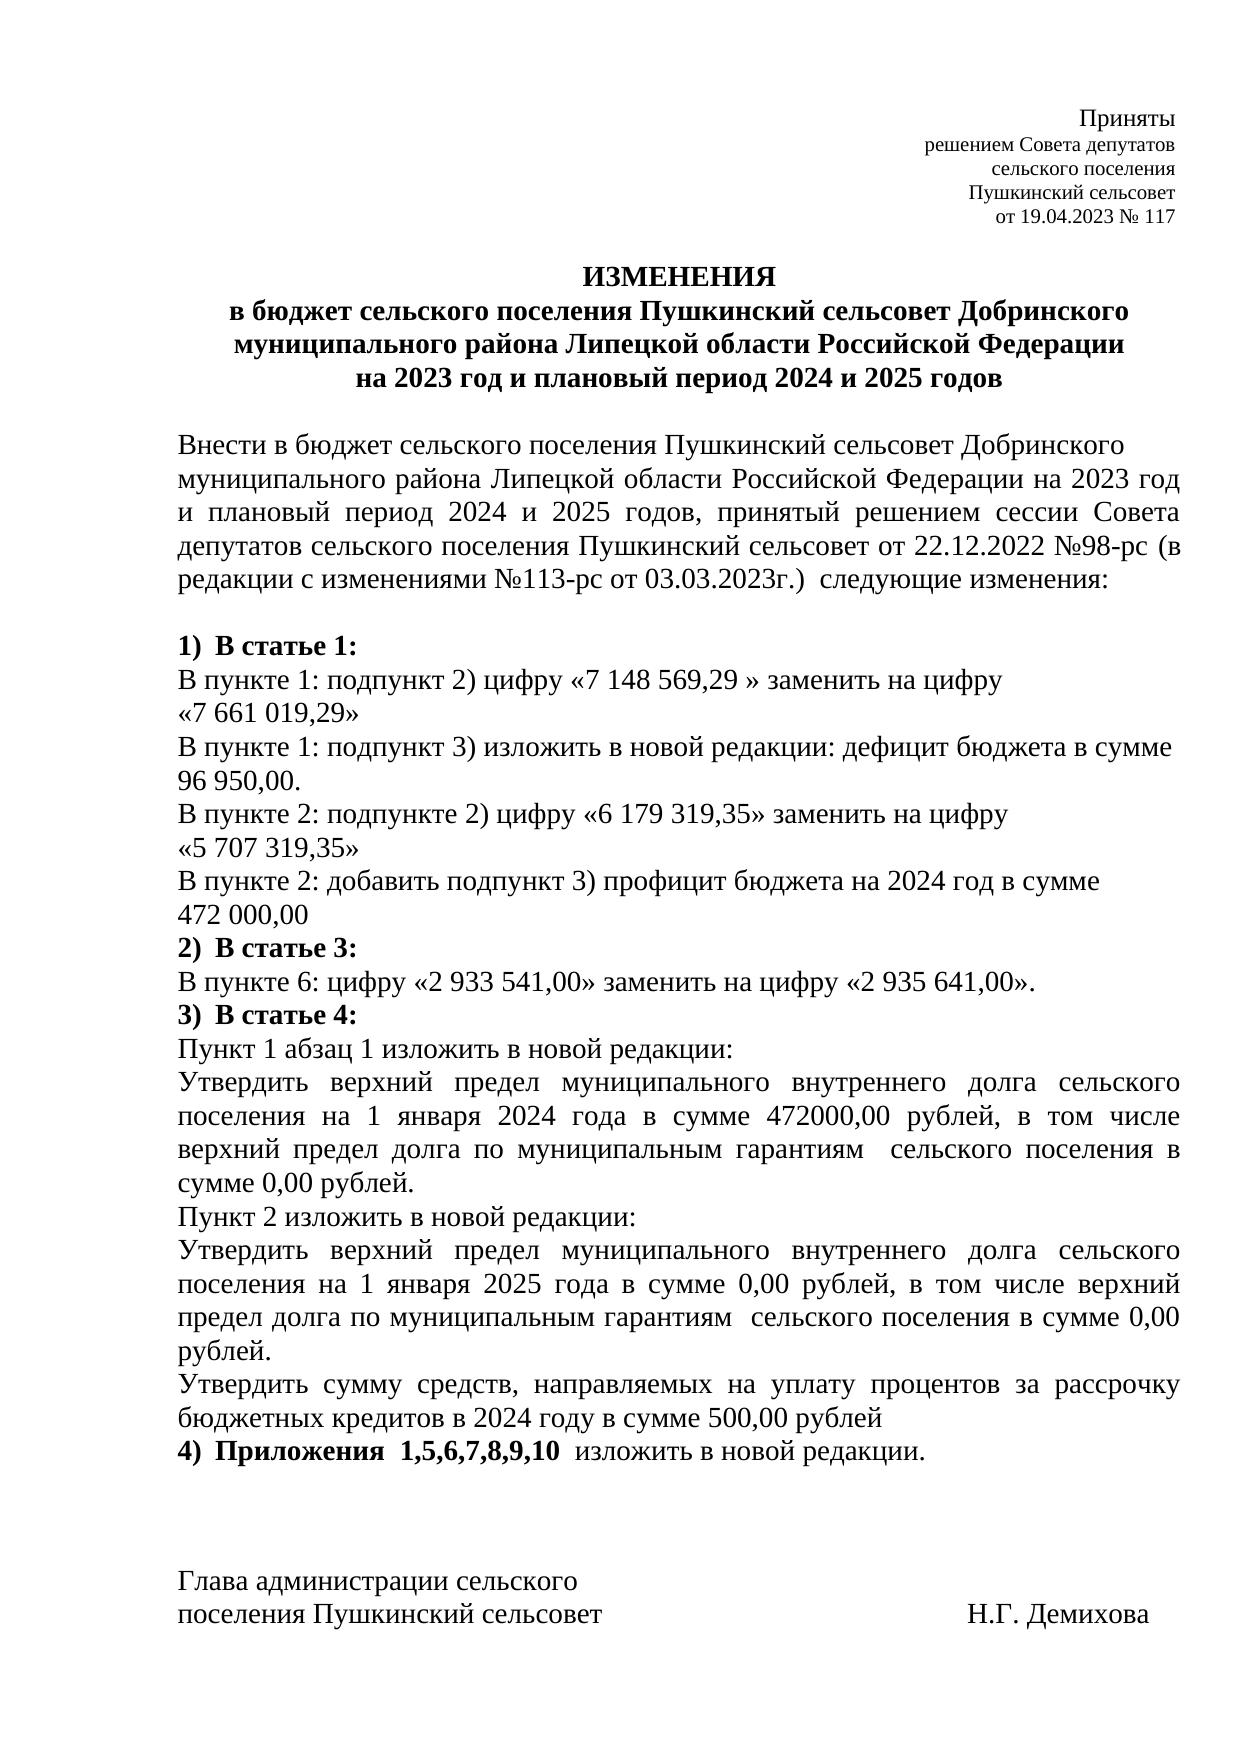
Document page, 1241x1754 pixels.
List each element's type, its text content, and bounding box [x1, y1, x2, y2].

text сельского поселения [183, 156, 1175, 180]
text в бюджет сельского поселения Пушкинский сельсовет Добринского [183, 293, 1175, 327]
text решением Совета депутатов [183, 132, 1175, 156]
list В статье 4: [177, 997, 1175, 1031]
text Утвердить сумму средств, направляемых на уплату процентов за рассрочку бюджетных кредитов в 2024 году в сумме 500,00 рублей [177, 1366, 1181, 1433]
text Утвердить верхний предел муниципального внутреннего долга сельского поселения на 1 января 2024 года в сумме 472000,00 рублей, в том числе верхний предел долга по муниципальным гарантиям сельского поселения в сумме 0,00 рублей. [177, 1064, 1181, 1199]
text В пункте 1: подпункт 2) цифру «7 148 569,29 » заменить на цифру [177, 662, 1175, 696]
text поселения Пушкинский сельсовет Н.Г. Демихова [177, 1596, 1181, 1630]
text на 2023 год и плановый период 2024 и 2025 годов [183, 360, 1175, 394]
text муниципального района Липецкой области Российской Федерации [183, 327, 1175, 360]
list В статье 3: [177, 930, 1175, 964]
text от 19.04.2023 № 117 [183, 204, 1175, 228]
text ИЗМЕНЕНИЯ [183, 259, 1175, 293]
text муниципального района Липецкой области Российской Федерации на 2023 год и плановый период 2024 и 2025 годов, принятый решением сессии Совета депутатов сельского поселения Пушкинский сельсовет от 22.12.2022 №98-рс (в редакции с изменениями №113-рс от 03.03.2023г.) следующие изменения: [177, 461, 1181, 595]
text Приняты [183, 103, 1175, 132]
text Пункт 2 изложить в новой редакции: [177, 1199, 1175, 1232]
text В пункте 2: добавить подпункт 3) профицит бюджета на 2024 год в сумме 472 000,00 [177, 863, 1175, 930]
text В пункте 2: подпункте 2) цифру «6 179 319,35» заменить на цифру «5 707 319,35» [177, 796, 1175, 863]
text Глава администрации сельского [177, 1563, 1181, 1596]
text Пункт 1 абзац 1 изложить в новой редакции: [177, 1031, 1181, 1064]
list Приложения 1,5,6,7,8,9,10 изложить в новой редакции. [177, 1433, 1175, 1467]
text «7 661 019,29» [177, 696, 1175, 729]
text В пункте 1: подпункт 3) изложить в новой редакции: дефицит бюджета в сумме 96 950,00. [177, 729, 1175, 796]
list В пункте 6: цифру «2 933 541,00» заменить на цифру «2 935 641,00». [177, 964, 1175, 997]
list В статье 1: [177, 628, 1175, 662]
text Пушкинский сельсовет [183, 180, 1175, 204]
text Внести в бюджет сельского поселения Пушкинский сельсовет Добринского [177, 427, 1175, 461]
text Утвердить верхний предел муниципального внутреннего долга сельского поселения на 1 января 2025 года в сумме 0,00 рублей, в том числе верхний предел долга по муниципальным гарантиям сельского поселения в сумме 0,00 рублей. [177, 1232, 1181, 1366]
